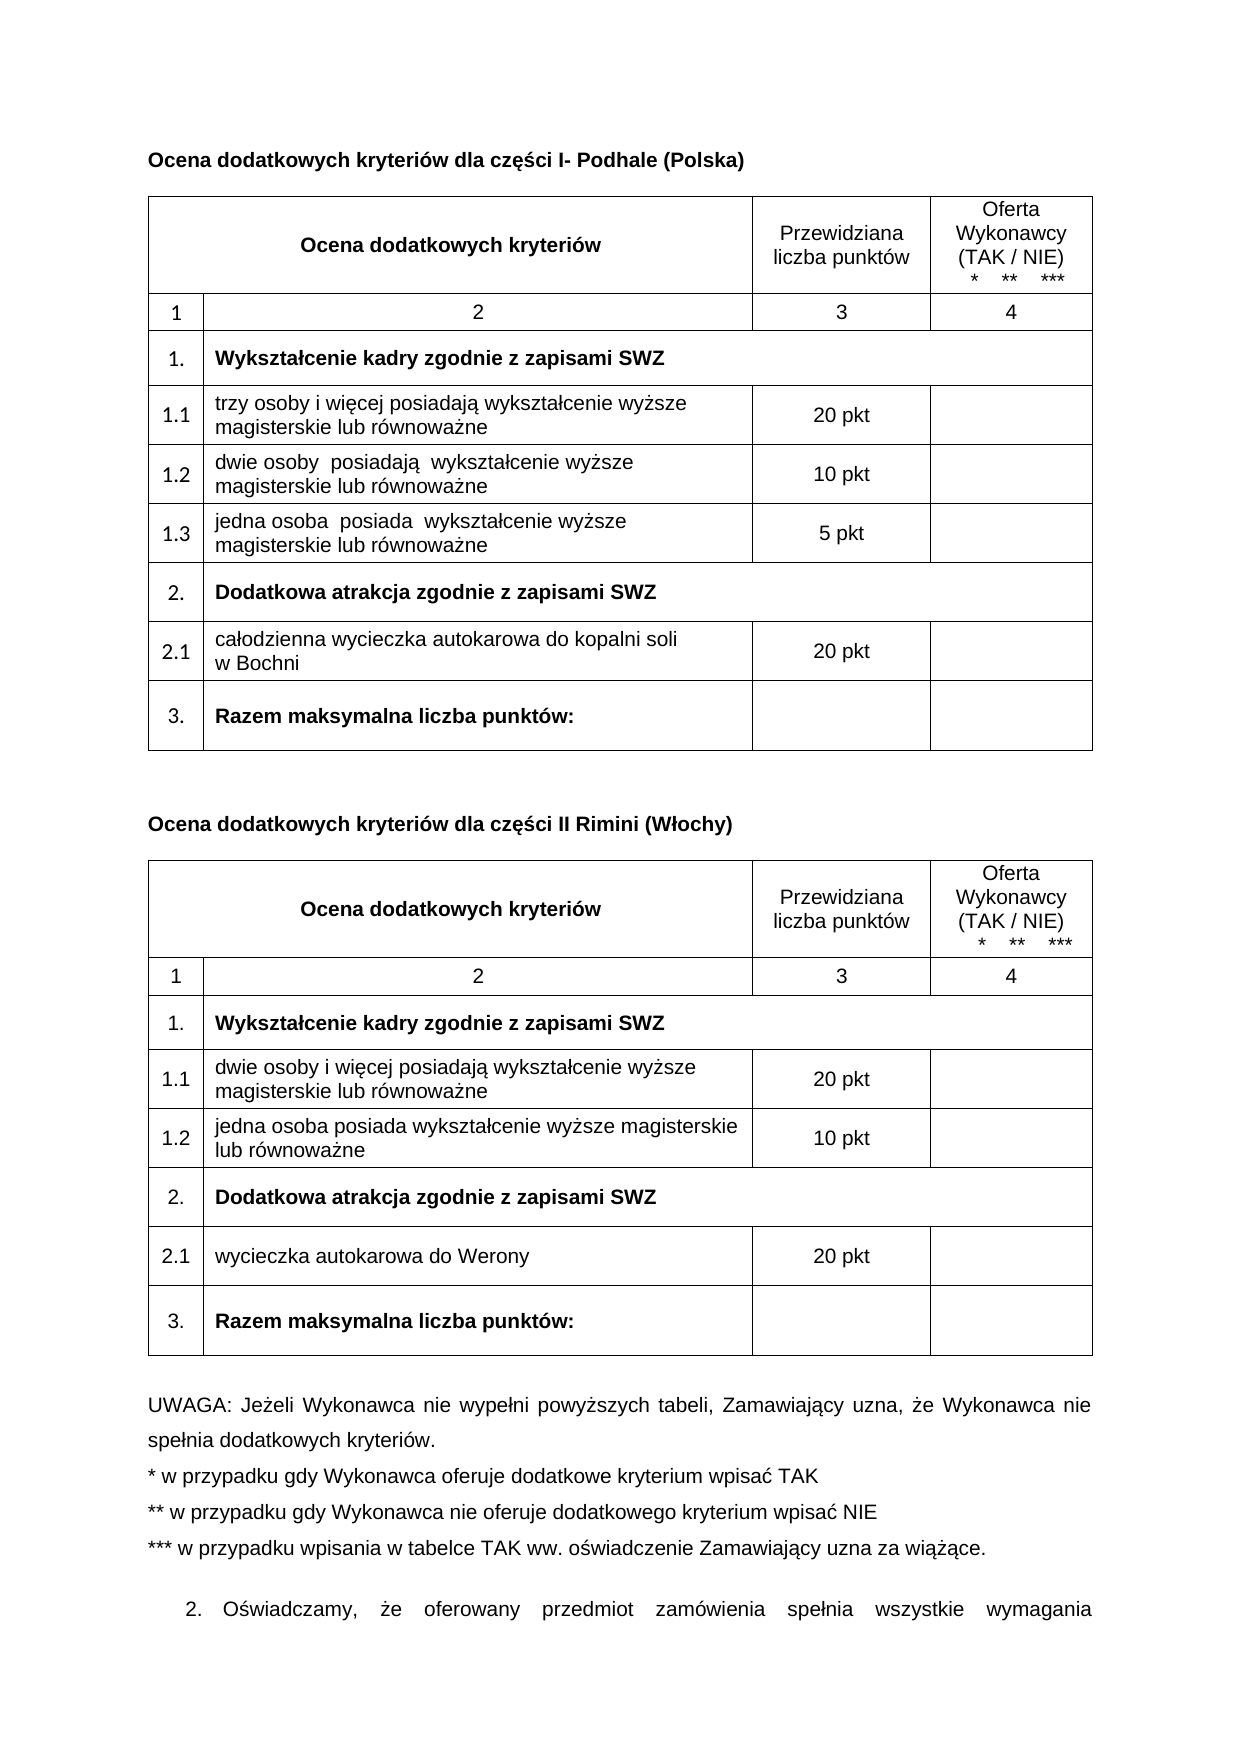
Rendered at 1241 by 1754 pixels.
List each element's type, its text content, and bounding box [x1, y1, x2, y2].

table_cell 4 [931, 294, 1092, 330]
table_cell 20 pkt [753, 1227, 930, 1285]
table_cell [753, 681, 930, 750]
table_cell [931, 1109, 1092, 1167]
table_cell [931, 1286, 1092, 1355]
table_header Oferta Wykonawcy (TAK / NIE) * ** *** [931, 197, 1092, 292]
table_header Ocena dodatkowych kryteriów [149, 197, 752, 292]
table_cell 2. [149, 1168, 203, 1226]
table_cell 10 pkt [753, 1109, 930, 1167]
text UWAGA: Jeżeli Wykonawca nie wypełni powyższych tabeli, Zamawiający uzna, że Wykonawca nie spełnia dodatkowych kryteriów. [148, 1392, 1092, 1452]
table_cell [931, 386, 1092, 444]
text Ocena dodatkowych kryteriów dla części II Rimini (Włochy) [148, 812, 1092, 836]
table_header Przewidziana liczba punktów [753, 197, 930, 292]
table_cell 1.1 [149, 1050, 203, 1108]
table_cell jedna osoba posiada wykształcenie wyższe magisterskie lub równoważne [204, 504, 752, 562]
table_cell 3. [149, 681, 203, 750]
table_cell [931, 681, 1092, 750]
table_cell [931, 1227, 1092, 1285]
table_cell 1.2 [149, 445, 203, 503]
table_cell 5 pkt [753, 504, 930, 562]
table_cell 2.1 [149, 1227, 203, 1285]
table_cell 3 [753, 294, 930, 330]
table_cell [931, 504, 1092, 562]
table_header Ocena dodatkowych kryteriów [149, 861, 752, 957]
table_cell [931, 1050, 1092, 1108]
table_cell 10 pkt [753, 445, 930, 503]
table_cell 3 [753, 958, 930, 995]
table_cell jedna osoba posiada wykształcenie wyższe magisterskie lub równoważne [204, 1109, 752, 1167]
table_cell [753, 1286, 930, 1355]
table_cell 4 [931, 958, 1092, 995]
table_cell Wykształcenie kadry zgodnie z zapisami SWZ [204, 331, 1092, 384]
table_cell [931, 622, 1092, 680]
table_cell 1.3 [149, 504, 203, 562]
table_cell 3. [149, 1286, 203, 1355]
table_cell całodzienna wycieczka autokarowa do kopalni soli w Bochni [204, 622, 752, 680]
table_cell 1.2 [149, 1109, 203, 1167]
table_cell 2. [149, 563, 203, 621]
table_cell Razem maksymalna liczba punktów: [204, 1286, 752, 1355]
table_cell 2 [204, 294, 752, 330]
table_cell 2 [204, 958, 752, 995]
text * w przypadku gdy Wykonawca oferuje dodatkowe kryterium wpisać TAK [148, 1464, 1092, 1488]
text *** w przypadku wpisania w tabelce TAK ww. oświadczenie Zamawiający uzna za wiążące. [148, 1536, 1092, 1560]
table_cell 1. [149, 331, 203, 384]
table_cell 1.1 [149, 386, 203, 444]
table_cell trzy osoby i więcej posiadają wykształcenie wyższe magisterskie lub równoważne [204, 386, 752, 444]
table_cell 2.1 [149, 622, 203, 680]
table_cell 20 pkt [753, 1050, 930, 1108]
table_cell 1 [149, 958, 203, 995]
table_cell Dodatkowa atrakcja zgodnie z zapisami SWZ [204, 1168, 1092, 1226]
table_cell dwie osoby i więcej posiadają wykształcenie wyższe magisterskie lub równoważne [204, 1050, 752, 1108]
table_cell wycieczka autokarowa do Werony [204, 1227, 752, 1285]
table_cell 20 pkt [753, 622, 930, 680]
text Ocena dodatkowych kryteriów dla części I- Podhale (Polska) [148, 148, 1092, 172]
table_header Oferta Wykonawcy (TAK / NIE) * ** *** [931, 861, 1092, 957]
table_cell 1. [149, 996, 203, 1049]
table_cell [931, 445, 1092, 503]
table_cell 20 pkt [753, 386, 930, 444]
table_cell dwie osoby posiadają wykształcenie wyższe magisterskie lub równoważne [204, 445, 752, 503]
table_cell Razem maksymalna liczba punktów: [204, 681, 752, 750]
text ** w przypadku gdy Wykonawca nie oferuje dodatkowego kryterium wpisać NIE [148, 1500, 1092, 1524]
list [185, 1597, 1092, 1621]
table_header Przewidziana liczba punktów [753, 861, 930, 957]
table_cell Dodatkowa atrakcja zgodnie z zapisami SWZ [204, 563, 1092, 621]
table_cell Wykształcenie kadry zgodnie z zapisami SWZ [204, 996, 1092, 1049]
table_cell 1 [149, 294, 203, 330]
